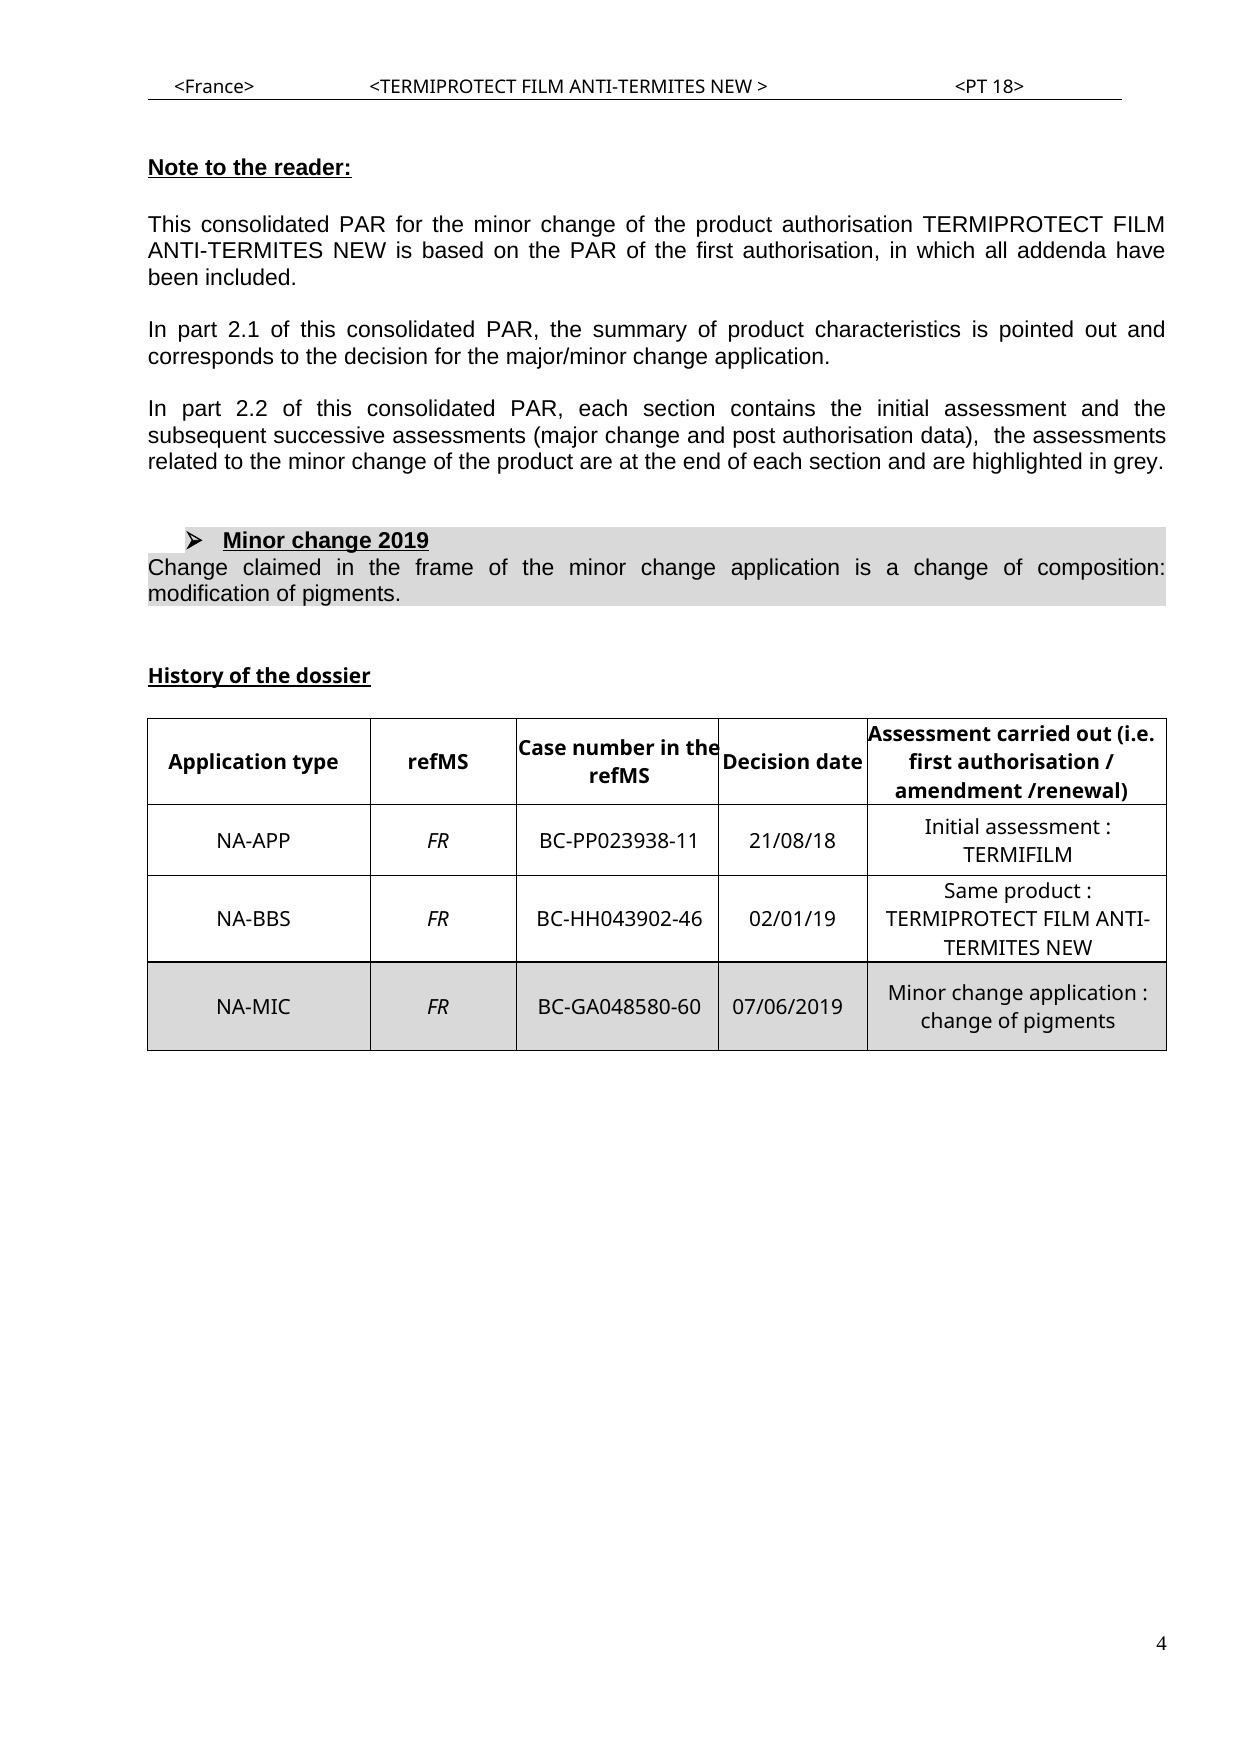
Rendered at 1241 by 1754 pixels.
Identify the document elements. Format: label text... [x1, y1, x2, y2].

list Minor change 2019 [185, 527, 1166, 553]
table_cell Minor change application : change of pigments [868, 963, 1166, 1050]
text Note to the reader: [148, 154, 1166, 181]
table_header refMS [371, 719, 516, 804]
text History of the dossier [148, 661, 1166, 689]
table_cell BC-GA048580-60 [517, 963, 718, 1050]
table_header Decision date [719, 719, 867, 804]
table_cell Initial assessment : TERMIFILM [868, 805, 1166, 875]
text Change claimed in the frame of the minor change application is a change of composition: modification of pigments. [148, 553, 1166, 606]
text This consolidated PAR for the minor change of the product authorisation TERMIPROTECT FILM ANTI-TERMITES NEW is based on the PAR of the first authorisation, in which all addenda have been included. [148, 211, 1166, 290]
table_header Application type [148, 719, 370, 804]
table_cell BC-PP023938-11 [517, 805, 718, 875]
table_cell 02/01/19 [719, 876, 867, 961]
text In part 2.1 of this consolidated PAR, the summary of product characteristics is pointed out and corresponds to the decision for the major/minor change application. [148, 316, 1166, 369]
table_cell FR [371, 876, 516, 961]
table_header Case number in the refMS [517, 719, 718, 804]
table_cell NA-MIC [148, 963, 370, 1050]
table_cell 21/08/18 [719, 805, 867, 875]
table_cell BC-HH043902-46 [517, 876, 718, 961]
text In part 2.2 of this consolidated PAR, each section contains the initial assessment and the subsequent successive assessments (major change and post authorisation data), the assessments related to the minor change of the product are at the end of each section and are highlighted in grey. [148, 395, 1166, 474]
table_cell FR [371, 805, 516, 875]
table_cell Same product : TERMIPROTECT FILM ANTI-TERMITES NEW [868, 876, 1166, 961]
table_cell 07/06/2019 [719, 963, 867, 1050]
table_cell NA-BBS [148, 876, 370, 961]
table_header Assessment carried out (i.e. first authorisation / amendment /renewal) [868, 719, 1166, 804]
table_cell NA-APP [148, 805, 370, 875]
table_cell FR [371, 963, 516, 1050]
